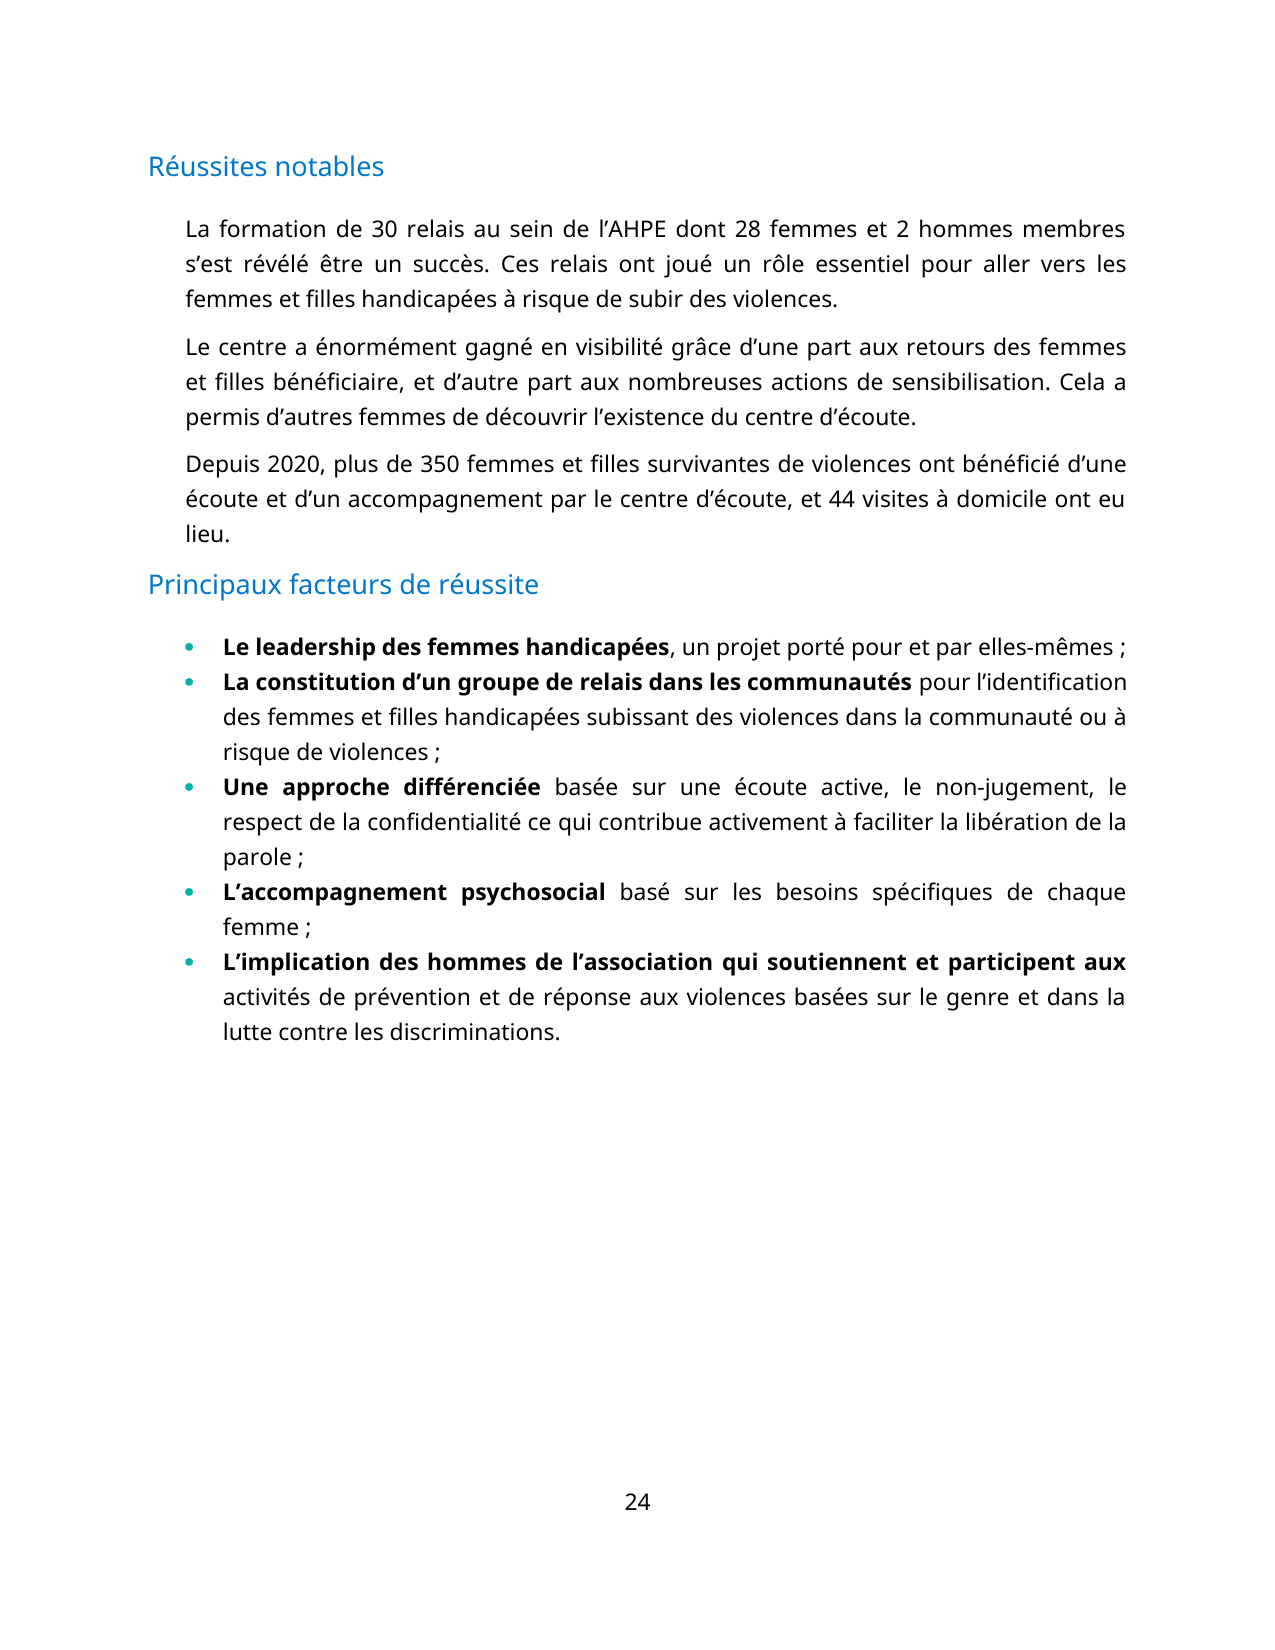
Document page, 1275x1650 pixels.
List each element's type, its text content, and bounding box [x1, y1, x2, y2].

list L’accompagnement psychosocial basé sur les besoins spécifiques de chaque femme ; [185, 876, 1127, 942]
text Depuis 2020, plus de 350 femmes et filles survivantes de violences ont bénéficié d’une écoute et d’un accompagnement par le centre d’écoute, et 44 visites à domicile ont eu lieu. [185, 448, 1127, 549]
text La formation de 30 relais au sein de l’AHPE dont 28 femmes et 2 hommes membres s’est révélé être un succès. Ces relais ont joué un rôle essentiel pour aller vers les femmes et filles handicapées à risque de subir des violences. [185, 213, 1127, 314]
text Le centre a énormément gagné en visibilité grâce d’une part aux retours des femmes et filles bénéficiaire, et d’autre part aux nombreuses actions de sensibilisation. Cela a permis d’autres femmes de découvrir l’existence du centre d’écoute. [185, 331, 1127, 432]
list Le leadership des femmes handicapées, un projet porté pour et par elles-mêmes ; [185, 631, 1127, 662]
subtitle Principaux facteurs de réussite [148, 566, 1127, 602]
list La constitution d’un groupe de relais dans les communautés pour l’identification des femmes et filles handicapées subissant des violences dans la communauté ou à risque de violences ; [185, 666, 1127, 767]
list Une approche différenciée basée sur une écoute active, le non-jugement, le respect de la confidentialité ce qui contribue activement à faciliter la libération de la parole ; [185, 771, 1127, 872]
subtitle Réussites notables [148, 148, 1127, 184]
list L’implication des hommes de l’association qui soutiennent et participent aux activités de prévention et de réponse aux violences basées sur le genre et dans la lutte contre les discriminations. [185, 946, 1127, 1047]
